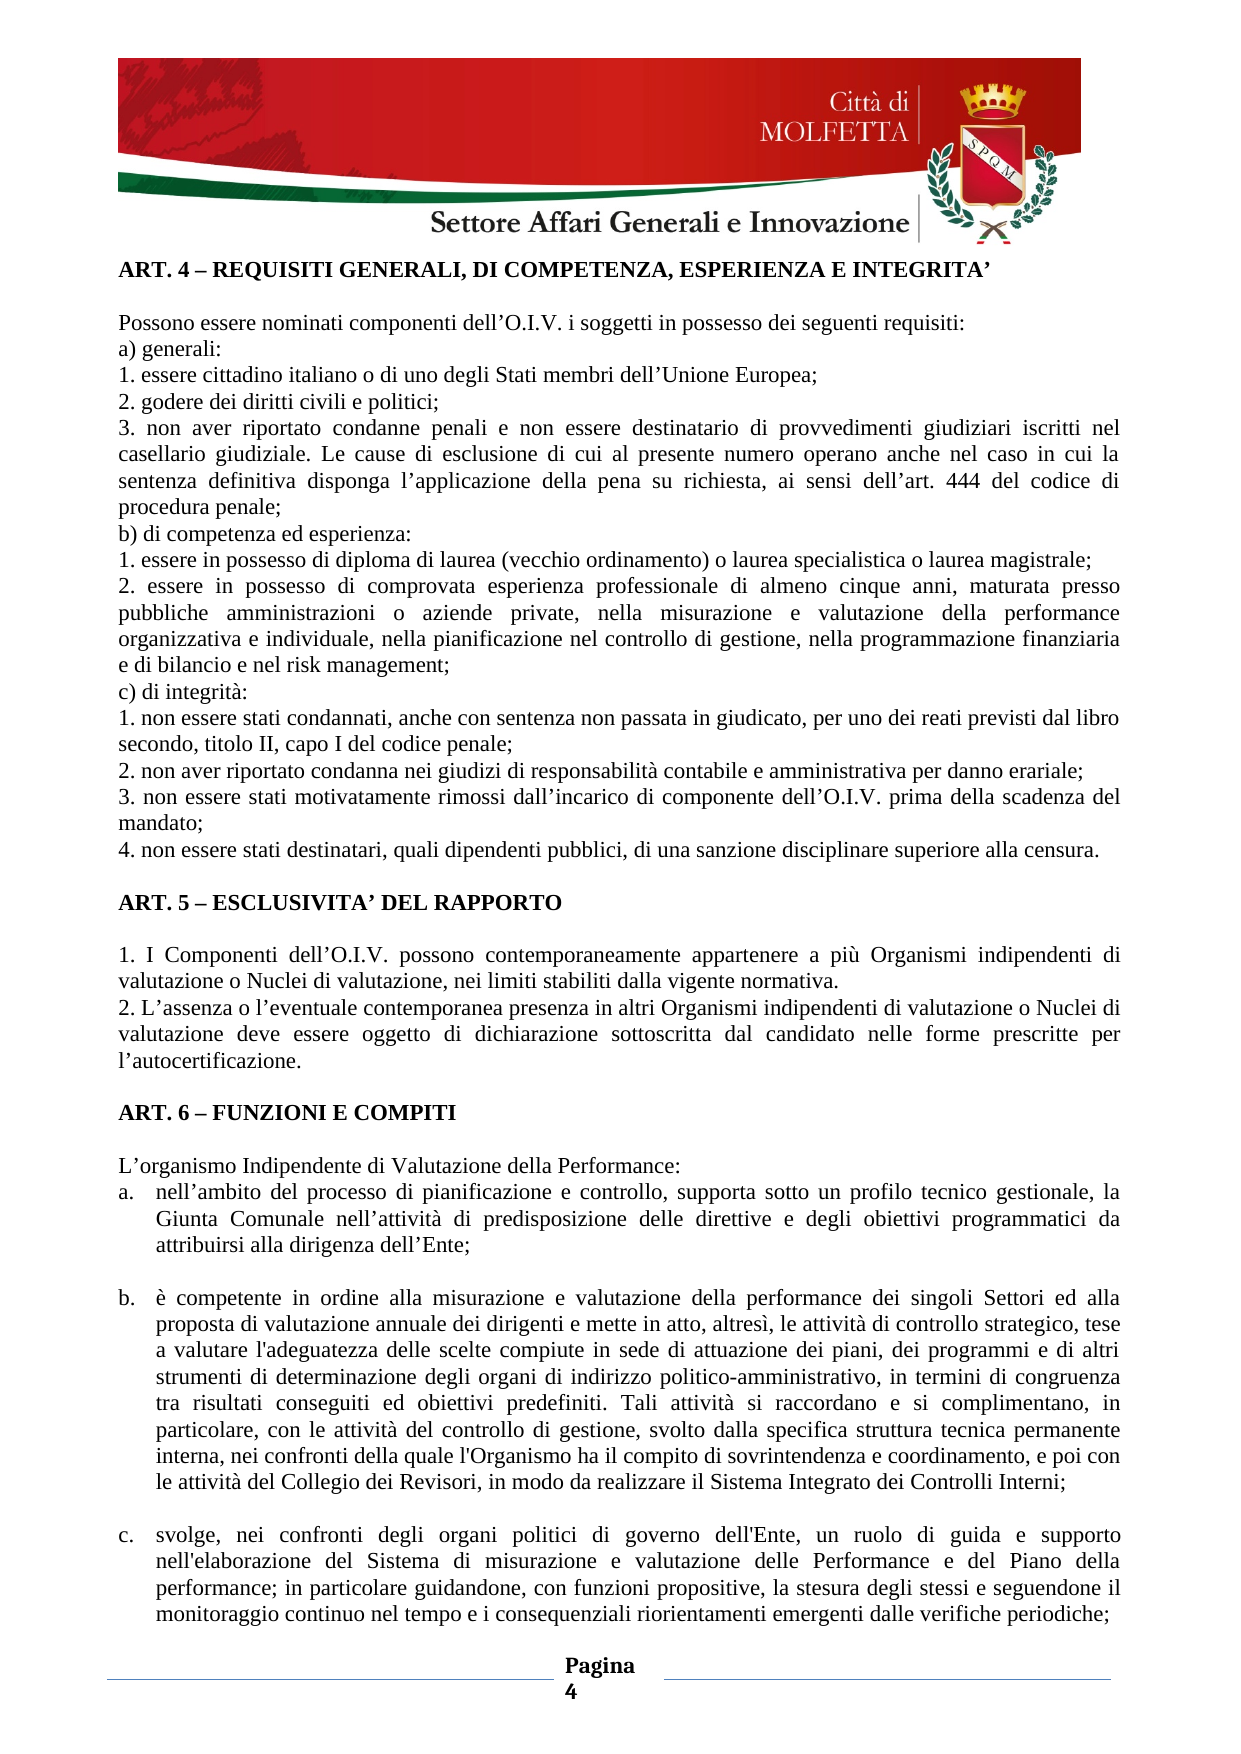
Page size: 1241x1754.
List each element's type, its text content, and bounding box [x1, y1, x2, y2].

picture [118, 58, 1081, 256]
text 4. non essere stati destinatari, quali dipendenti pubblici, di una sanzione disciplinare superiore alla censura. [118, 836, 1122, 862]
text b) di competenza ed esperienza: [118, 519, 1122, 546]
text ART. 5 – ESCLUSIVITA’ DEL RAPPORTO [118, 888, 1122, 915]
text c) di integrità: [118, 678, 1122, 704]
text ART. 4 – REQUISITI GENERALI, DI COMPETENZA, ESPERIENZA E INTEGRITA’ [118, 256, 1122, 282]
text 2. L’assenza o l’eventuale contemporanea presenza in altri Organismi indipendenti di valutazione o Nuclei di valutazione deve essere oggetto di dichiarazione sottoscritta dal candidato nelle forme prescritte per l’autocertificazione. [118, 994, 1122, 1073]
text 2. non aver riportato condanna nei giudizi di responsabilità contabile e amministrativa per danno erariale; [118, 757, 1122, 783]
text 1. essere cittadino italiano o di uno degli Stati membri dell’Unione Europea; [118, 361, 1122, 388]
text 3. non essere stati motivatamente rimossi dall’incarico di componente dell’O.I.V. prima della scadenza del mandato; [118, 783, 1122, 836]
text a) generali: [118, 335, 1122, 361]
list nell’ambito del processo di pianificazione e controllo, supporta sotto un profilo tecnico gestionale, la Giunta Comunale nell’attività di predisposizione delle direttive e degli obiettivi programmatici da attribuirsi alla dirigenza dell’Ente; [118, 1178, 1122, 1257]
text 3. non aver riportato condanne penali e non essere destinatario di provvedimenti giudiziari iscritti nel casellario giudiziale. Le cause di esclusione di cui al presente numero operano anche nel caso in cui la sentenza definitiva disponga l’applicazione della pena su richiesta, ai sensi dell’art. 444 del codice di procedura penale; [118, 414, 1122, 519]
text ART. 6 – FUNZIONI E COMPITI [118, 1099, 1122, 1126]
text L’organismo Indipendente di Valutazione della Performance: [118, 1152, 1122, 1178]
text 1. non essere stati condannati, anche con sentenza non passata in giudicato, per uno dei reati previsti dal libro secondo, titolo II, capo I del codice penale; [118, 704, 1122, 757]
text Possono essere nominati componenti dell’O.I.V. i soggetti in possesso dei seguenti requisiti: [118, 309, 1122, 335]
list è competente in ordine alla misurazione e valutazione della performance dei singoli Settori ed alla proposta di valutazione annuale dei dirigenti e mette in atto, altresì, le attività di controllo strategico, tese a valutare l'adeguatezza delle scelte compiute in sede di attuazione dei piani, dei programmi e di altri strumenti di determinazione degli organi di indirizzo politico-amministrativo, in termini di congruenza tra risultati conseguiti ed obiettivi predefiniti. Tali attività si raccordano e si complimentano, in particolare, con le attività del controllo di gestione, svolto dalla specifica struttura tecnica permanente interna, nei confronti della quale l'Organismo ha il compito di sovrintendenza e coordinamento, e poi con le attività del Collegio dei Revisori, in modo da realizzare il Sistema Integrato dei Controlli Interni; [118, 1284, 1122, 1495]
text 1. I Componenti dell’O.I.V. possono contemporaneamente appartenere a più Organismi indipendenti di valutazione o Nuclei di valutazione, nei limiti stabiliti dalla vigente normativa. [118, 941, 1122, 994]
text 2. godere dei diritti civili e politici; [118, 388, 1122, 414]
list svolge, nei confronti degli organi politici di governo dell'Ente, un ruolo di guida e supporto nell'elaborazione del Sistema di misurazione e valutazione delle Performance e del Piano della performance; in particolare guidandone, con funzioni propositive, la stesura degli stessi e seguendone il monitoraggio continuo nel tempo e i consequenziali riorientamenti emergenti dalle verifiche periodiche; [118, 1521, 1122, 1626]
text 2. essere in possesso di comprovata esperienza professionale di almeno cinque anni, maturata presso pubbliche amministrazioni o aziende private, nella misurazione e valutazione della performance organizzativa e individuale, nella pianificazione nel controllo di gestione, nella programmazione finanziaria e di bilancio e nel risk management; [118, 572, 1122, 678]
text 1. essere in possesso di diploma di laurea (vecchio ordinamento) o laurea specialistica o laurea magistrale; [118, 546, 1122, 572]
